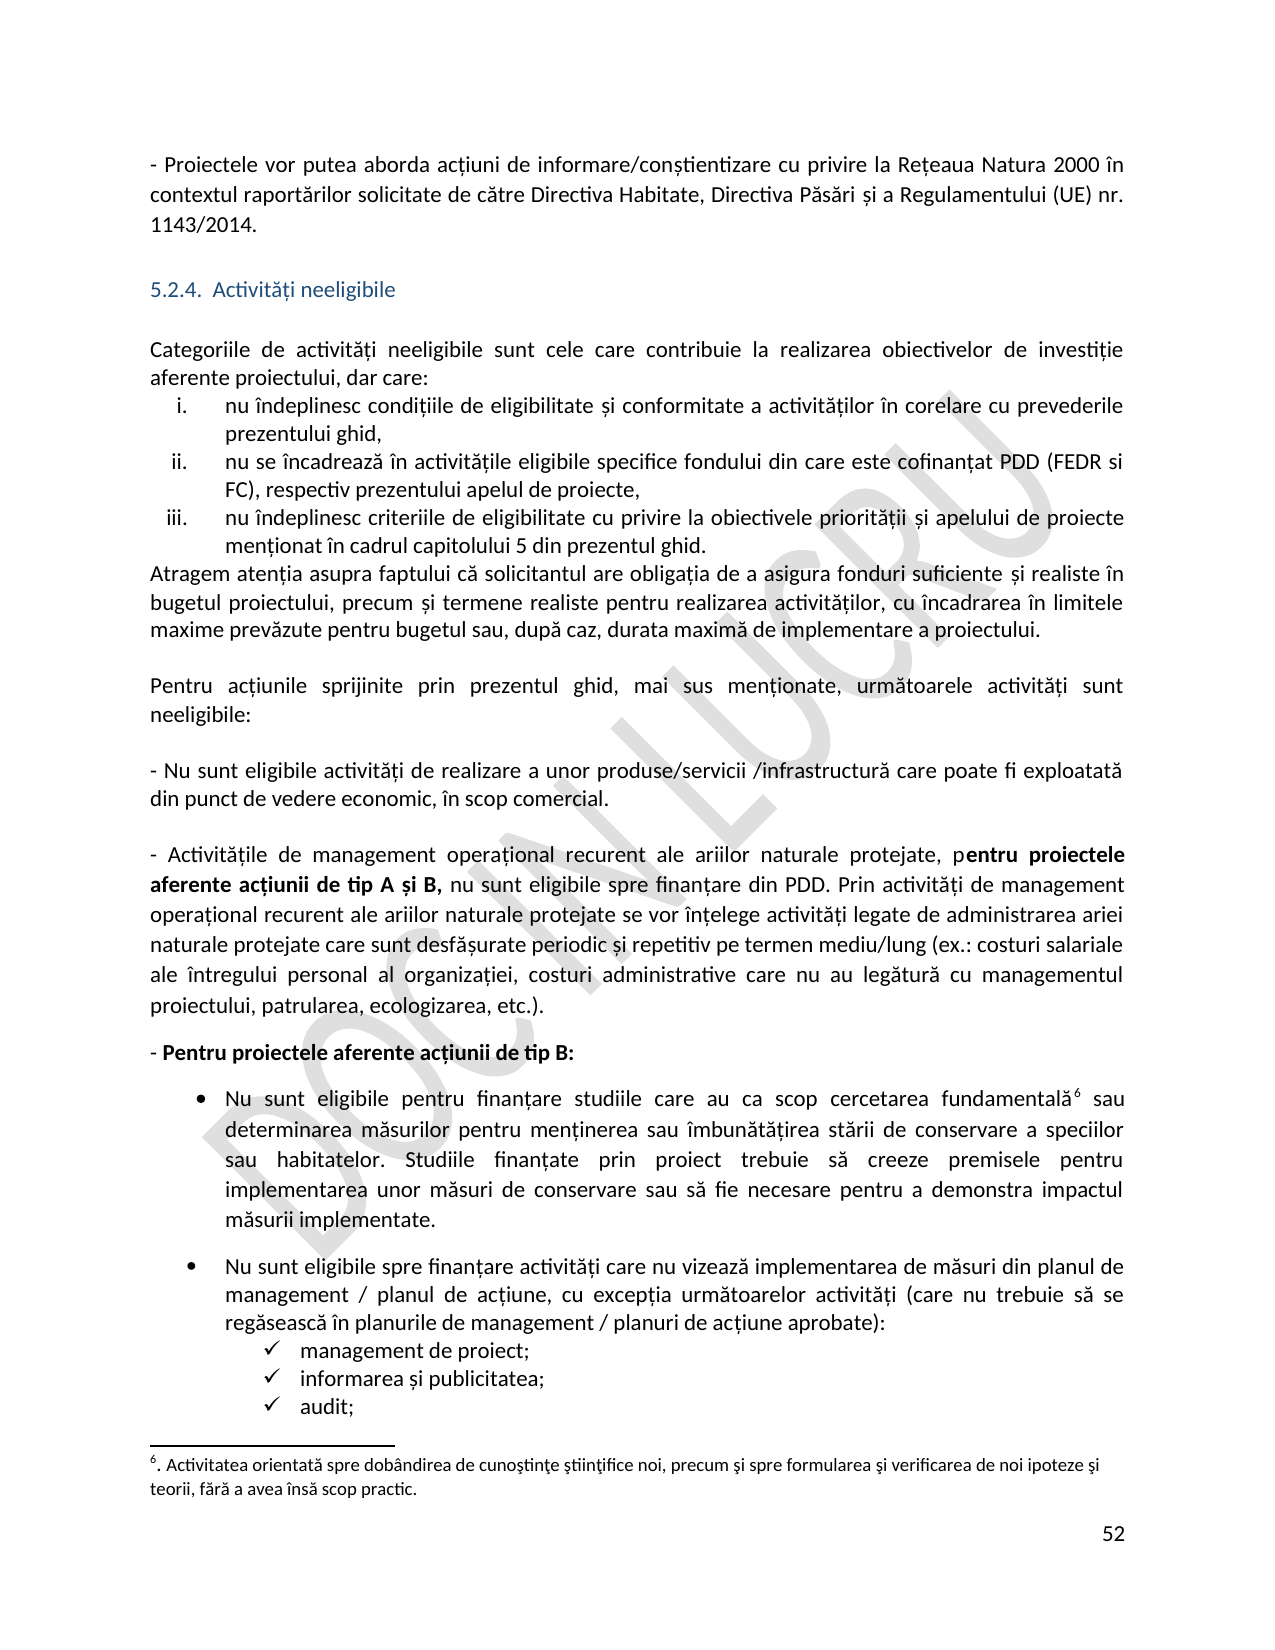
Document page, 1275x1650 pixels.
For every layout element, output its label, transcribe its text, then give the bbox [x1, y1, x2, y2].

list nu se încadrează în activitățile eligibile specifice fondului din care este cofinanțat PDD (FEDR si FC), respectiv prezentului apelul de proiecte, [187, 447, 1125, 503]
text Pentru acțiunile sprijinite prin prezentul ghid, mai sus menționate, următoarele activități sunt neeligibile: [150, 672, 1125, 728]
list nu îndeplinesc condițiile de eligibilitate și conformitate a activităților în corelare cu prevederile prezentului ghid, [187, 391, 1125, 447]
list informarea şi publicitatea; [262, 1364, 1125, 1392]
text Categoriile de activități neeligibile sunt cele care contribuie la realizarea obiectivelor de investiție aferente proiectului, dar care: [150, 335, 1125, 391]
list audit; [262, 1392, 1125, 1420]
subtitle 5.2.4. Activități neeligibile [150, 275, 1125, 303]
list management de proiect; [262, 1336, 1125, 1364]
text - Activităţile de management operaţional recurent ale ariilor naturale protejate, pentru proiectele aferente acțiunii de tip A și B, nu sunt eligibile spre finanţare din PDD. Prin activităţi de management operaţional recurent ale ariilor naturale protejate se vor înțelege activități legate de administrarea ariei naturale protejate care sunt desfășurate periodic şi repetitiv pe termen mediu/lung (ex.: costuri salariale ale întregului personal al organizației, costuri administrative care nu au legătură cu managementul proiectului, patrularea, ecologizarea, etc.). [150, 840, 1125, 1019]
text Atragem atenția asupra faptului că solicitantul are obligația de a asigura fonduri suficiente și realiste în bugetul proiectului, precum și termene realiste pentru realizarea activităților, cu încadrarea în limitele maxime prevăzute pentru bugetul sau, după caz, durata maximă de implementare a proiectului. [150, 559, 1125, 644]
list Nu sunt eligibile spre finanţare activităţi care nu vizează implementarea de măsuri din planul de management / planul de acţiune, cu excepţia următoarelor activităţi (care nu trebuie să se regăsească în planurile de management / planuri de acţiune aprobate): [187, 1252, 1125, 1336]
text - Nu sunt eligibile activități de realizare a unor produse/servicii /infrastructură care poate fi exploatată din punct de vedere economic, în scop comercial. [150, 756, 1125, 812]
list Nu sunt eligibile pentru finanțare studiile care au ca scop cercetarea fundamentală sau determinarea măsurilor pentru menținerea sau îmbunătățirea stării de conservare a speciilor sau habitatelor. Studiile finanțate prin proiect trebuie să creeze premisele pentru implementarea unor măsuri de conservare sau să fie necesare pentru a demonstra impactul măsurii implementate. [197, 1084, 1125, 1233]
list nu îndeplinesc criteriile de eligibilitate cu privire la obiectivele priorității și apelului de proiecte menționat în cadrul capitolului 5 din prezentul ghid. [187, 503, 1125, 559]
text - Pentru proiectele aferente acțiunii de tip B: [150, 1038, 1125, 1066]
text - Proiectele vor putea aborda acțiuni de informare/conștientizare cu privire la Rețeaua Natura 2000 în contextul raportărilor solicitate de către Directiva Habitate, Directiva Păsări și a Regulamentului (UE) nr. 1143/2014. [150, 150, 1125, 238]
